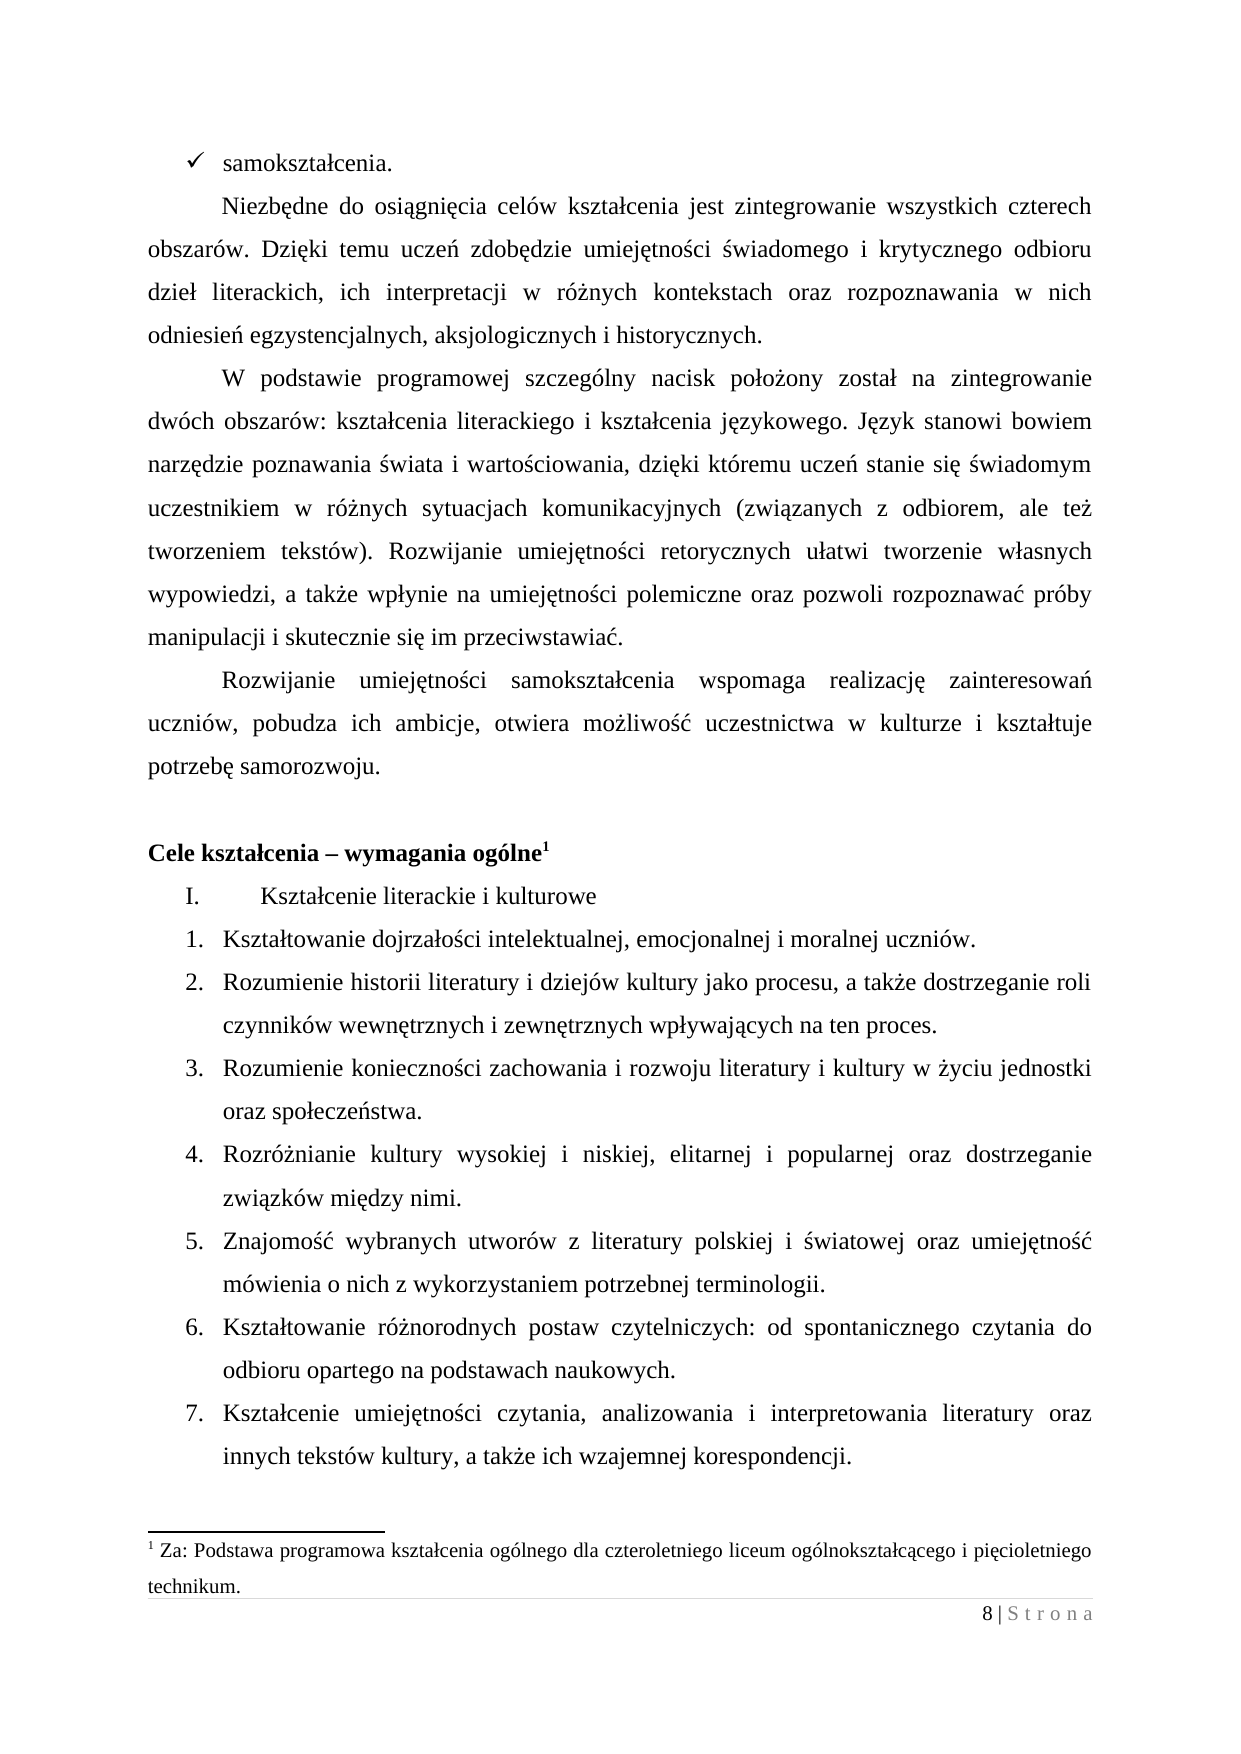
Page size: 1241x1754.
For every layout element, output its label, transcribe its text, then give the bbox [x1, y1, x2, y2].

list Rozumienie konieczności zachowania i rozwoju literatury i kultury w życiu jednostki oraz społeczeństwa. [185, 1053, 1093, 1125]
list samokształcenia. [185, 148, 1093, 176]
list Kształcenie literackie i kulturowe [185, 881, 1093, 909]
text Niezbędne do osiągnięcia celów kształcenia jest zintegrowanie wszystkich czterech obszarów. Dzięki temu uczeń zdobędzie umiejętności świadomego i krytycznego odbioru dzieł literackich, ich interpretacji w różnych kontekstach oraz rozpoznawania w nich odniesień egzystencjalnych, aksjologicznych i historycznych. [148, 191, 1093, 349]
list Kształtowanie różnorodnych postaw czytelniczych: od spontanicznego czytania do odbioru opartego na podstawach naukowych. [185, 1312, 1093, 1384]
text W podstawie programowej szczególny nacisk położony został na zintegrowanie dwóch obszarów: kształcenia literackiego i kształcenia językowego. Język stanowi bowiem narzędzie poznawania świata i wartościowania, dzięki któremu uczeń stanie się świadomym uczestnikiem w różnych sytuacjach komunikacyjnych (związanych z odbiorem, ale też tworzeniem tekstów). Rozwijanie umiejętności retorycznych ułatwi tworzenie własnych wypowiedzi, a także wpłynie na umiejętności polemiczne oraz pozwoli rozpoznawać próby manipulacji i skutecznie się im przeciwstawiać. [148, 363, 1093, 651]
list Kształcenie umiejętności czytania, analizowania i interpretowania literatury oraz innych tekstów kultury, a także ich wzajemnej korespondencji. [185, 1398, 1093, 1470]
list Rozróżnianie kultury wysokiej i niskiej, elitarnej i popularnej oraz dostrzeganie związków między nimi. [185, 1139, 1093, 1211]
text Rozwijanie umiejętności samokształcenia wspomaga realizację zainteresowań uczniów, pobudza ich ambicje, otwiera możliwość uczestnictwa w kulturze i kształtuje potrzebę samorozwoju. [148, 665, 1093, 780]
text Cele kształcenia – wymagania ogólne [148, 838, 1093, 866]
list Kształtowanie dojrzałości intelektualnej, emocjonalnej i moralnej uczniów. [185, 924, 1093, 953]
list Rozumienie historii literatury i dziejów kultury jako procesu, a także dostrzeganie roli czynników wewnętrznych i zewnętrznych wpływających na ten proces. [185, 967, 1093, 1039]
list Znajomość wybranych utworów z literatury polskiej i światowej oraz umiejętność mówienia o nich z wykorzystaniem potrzebnej terminologii. [185, 1226, 1093, 1298]
